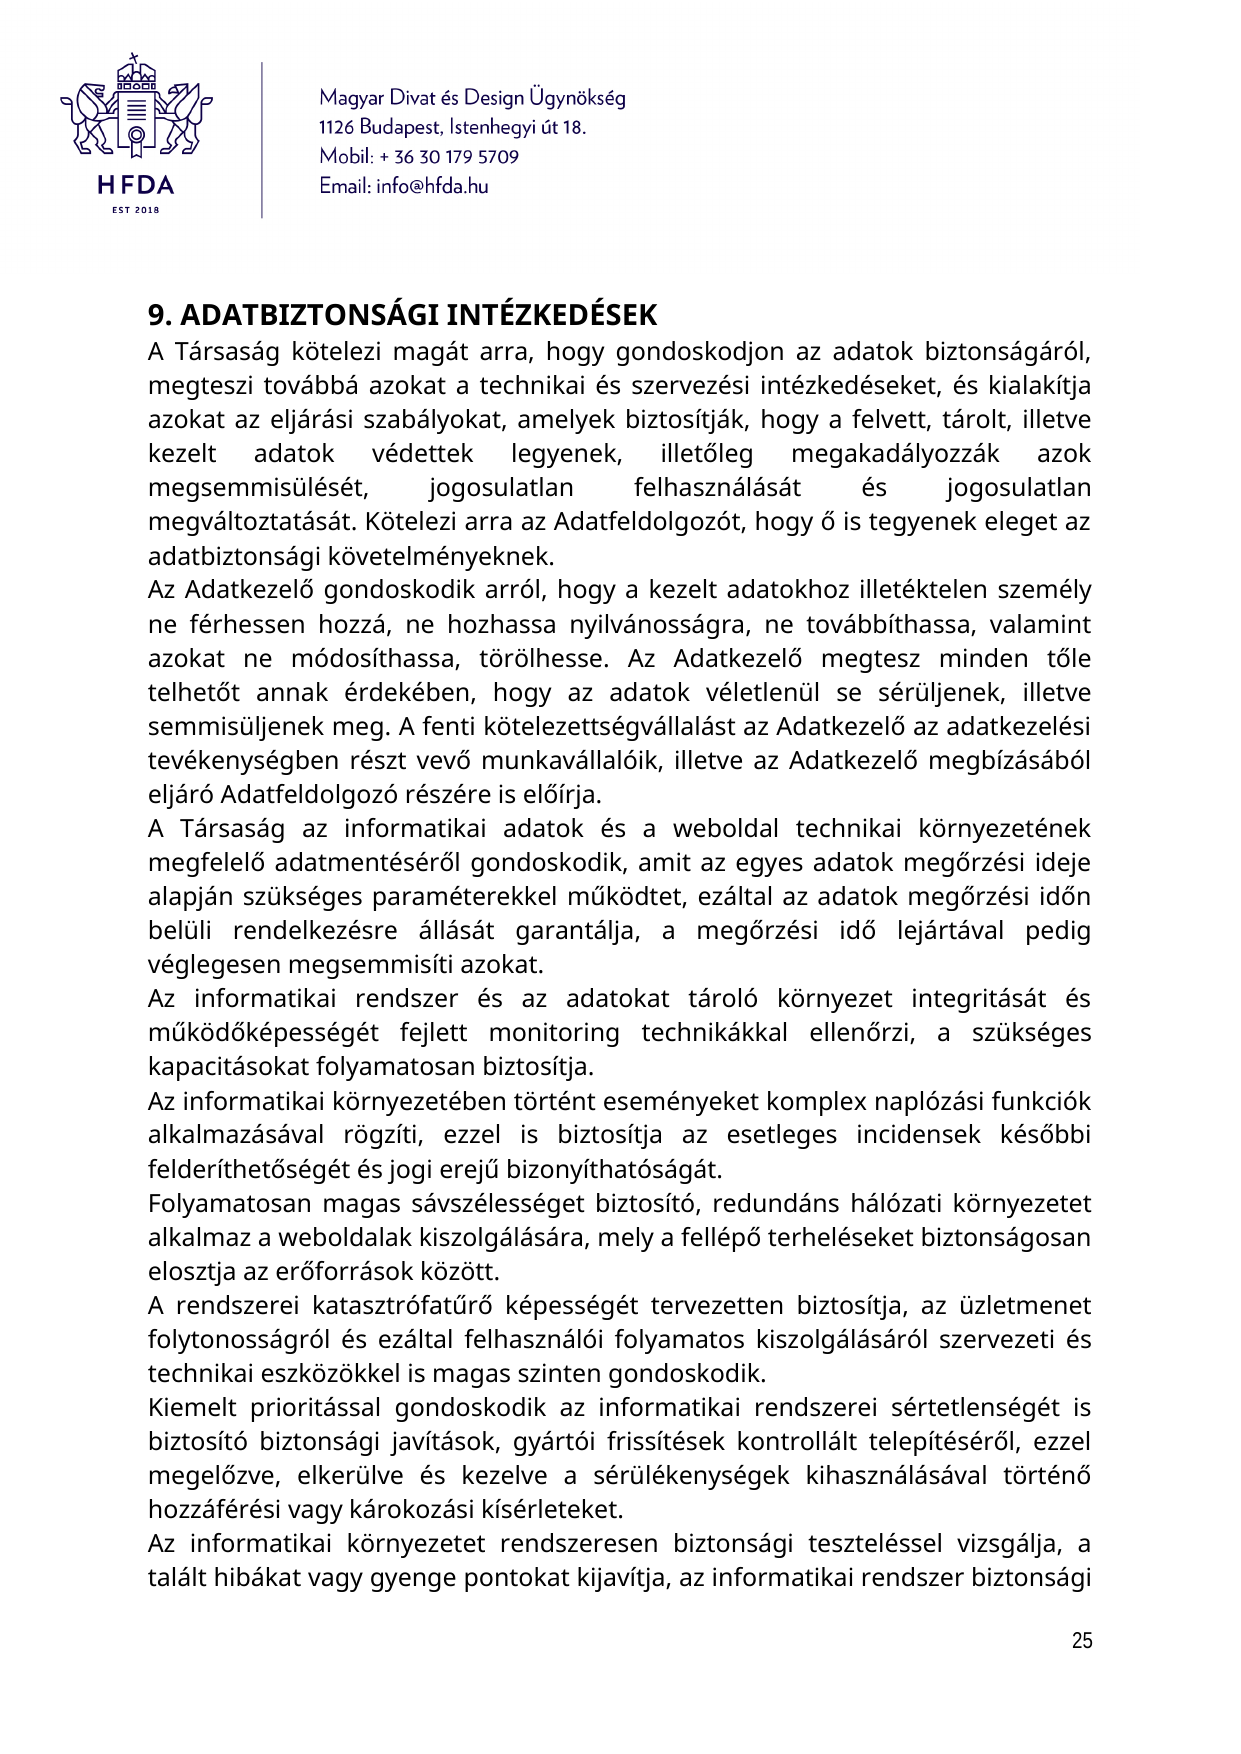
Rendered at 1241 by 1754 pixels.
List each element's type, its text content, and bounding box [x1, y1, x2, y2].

text Az Adatkezelő gondoskodik arról, hogy a kezelt adatokhoz illetéktelen személy ne férhessen hozzá, ne hozhassa nyilvánosságra, ne továbbíthassa, valamint azokat ne módosíthassa, törölhesse. Az Adatkezelő megtesz minden tőle telhetőt annak érdekében, hogy az adatok véletlenül se sérüljenek, illetve semmisüljenek meg. A fenti kötelezettségvállalást az Adatkezelő az adatkezelési tevékenységben részt vevő munkavállalóik, illetve az Adatkezelő megbízásából eljáró Adatfeldolgozó részére is előírja. [148, 572, 1093, 811]
text 9. ADATBIZTONSÁGI INTÉZKEDÉSEK [148, 294, 1093, 334]
text A Társaság az informatikai adatok és a weboldal technikai környezetének megfelelő adatmentéséről gondoskodik, amit az egyes adatok megőrzési ideje alapján szükséges paraméterekkel működtet, ezáltal az adatok megőrzési időn belüli rendelkezésre állását garantálja, a megőrzési idő lejártával pedig véglegesen megsemmisíti azokat. [148, 811, 1093, 981]
text Kiemelt prioritással gondoskodik az informatikai rendszerei sértetlenségét is biztosító biztonsági javítások, gyártói frissítések kontrollált telepítéséről, ezzel megelőzve, elkerülve és kezelve a sérülékenységek kihasználásával történő hozzáférési vagy károkozási kísérleteket. [148, 1390, 1093, 1526]
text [148, 1526, 1093, 1594]
text Folyamatosan magas sávszélességet biztosító, redundáns hálózati környezetet alkalmaz a weboldalak kiszolgálására, mely a fellépő terheléseket biztonságosan elosztja az erőforrások között. [148, 1185, 1093, 1287]
text Az informatikai rendszer és az adatokat tároló környezet integritását és működőképességét fejlett monitoring technikákkal ellenőrzi, a szükséges kapacitásokat folyamatosan biztosítja. [148, 981, 1093, 1083]
text Az informatikai környezetében történt eseményeket komplex naplózási funkciók alkalmazásával rögzíti, ezzel is biztosítja az esetleges incidensek későbbi felderíthetőségét és jogi erejű bizonyíthatóságát. [148, 1083, 1093, 1185]
picture [0, 2, 1141, 274]
text A rendszerei katasztrófatűrő képességét tervezetten biztosítja, az üzletmenet folytonosságról és ezáltal felhasználói folyamatos kiszolgálásáról szervezeti és technikai eszközökkel is magas szinten gondoskodik. [148, 1287, 1093, 1390]
text A Társaság kötelezi magát arra, hogy gondoskodjon az adatok biztonságáról, megteszi továbbá azokat a technikai és szervezési intézkedéseket, és kialakítja azokat az eljárási szabályokat, amelyek biztosítják, hogy a felvett, tárolt, illetve kezelt adatok védettek legyenek, illetőleg megakadályozzák azok megsemmisülését, jogosulatlan felhasználását és jogosulatlan megváltoztatását. Kötelezi arra az Adatfeldolgozót, hogy ő is tegyenek eleget az adatbiztonsági követelményeknek. [148, 334, 1093, 572]
